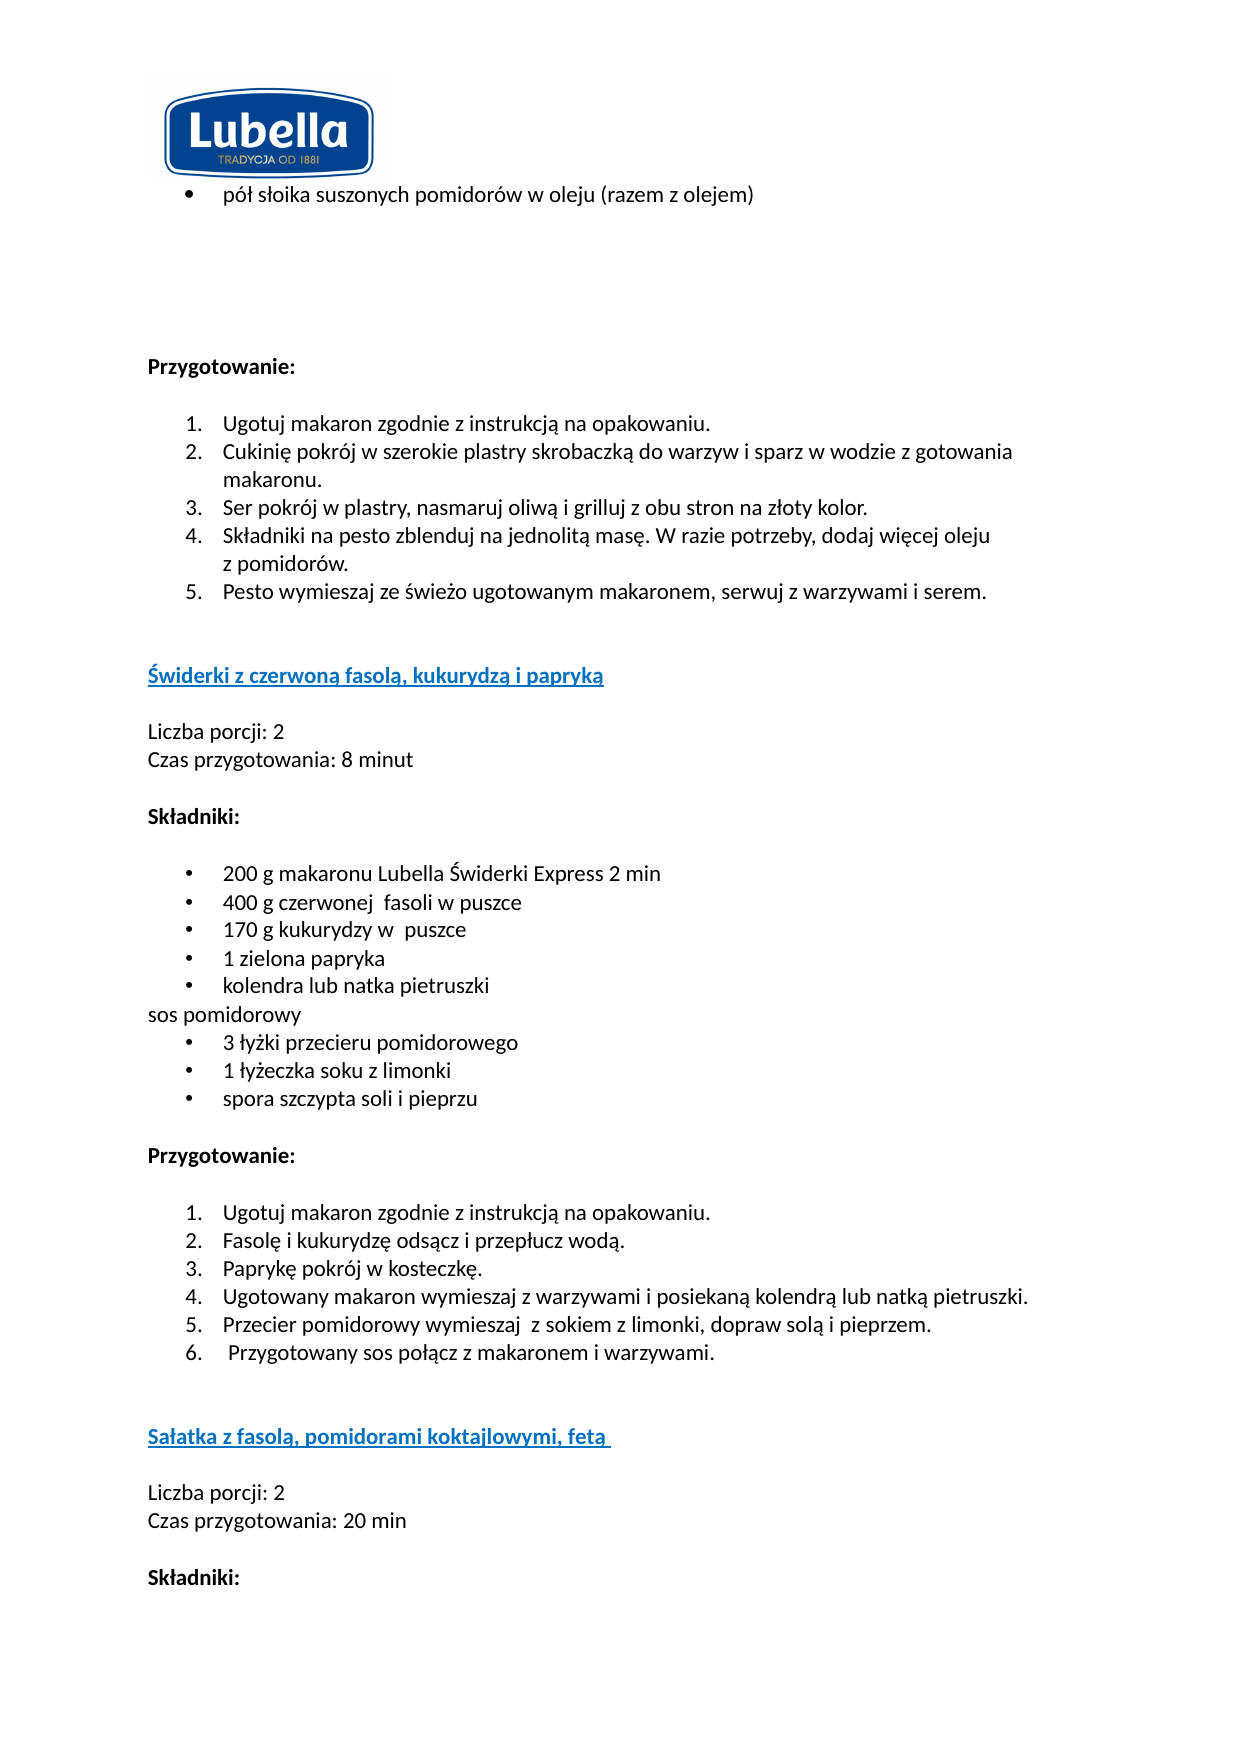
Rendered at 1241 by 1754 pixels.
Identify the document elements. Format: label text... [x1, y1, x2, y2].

list 400 g czerwonej fasoli w puszce [185, 888, 1093, 916]
list 1 łyżeczka soku z limonki [185, 1056, 1093, 1084]
text Przygotowanie: [148, 352, 1093, 380]
text Czas przygotowania: 8 minut [148, 745, 1093, 773]
list 200 g makaronu Lubella Świderki Express 2 min [185, 859, 1093, 888]
text Składniki: [148, 802, 1093, 830]
list Fasolę i kukurydzę odsącz i przepłucz wodą. [185, 1226, 1093, 1254]
list Cukinię pokrój w szerokie plastry skrobaczką do warzyw i sparz w wodzie z gotowania makaronu. [185, 437, 1093, 493]
text Liczba porcji: 2 [148, 1478, 1093, 1506]
picture [147, 73, 390, 181]
list Ugotuj makaron zgodnie z instrukcją na opakowaniu. [185, 1198, 1093, 1226]
list Przecier pomidorowy wymieszaj z sokiem z limonki, dopraw solą i pieprzem. [185, 1310, 1093, 1338]
list Składniki na pesto zblenduj na jednolitą masę. W razie potrzeby, dodaj więcej oleju z pomidorów. [185, 521, 1093, 577]
list 3 łyżki przecieru pomidorowego [185, 1028, 1093, 1056]
list Paprykę pokrój w kosteczkę. [185, 1254, 1093, 1282]
list Pesto wymieszaj ze świeżo ugotowanym makaronem, serwuj z warzywami i serem. [185, 577, 1093, 605]
text sos pomidorowy [148, 1000, 1093, 1028]
list kolendra lub natka pietruszki [185, 972, 1093, 1000]
list 1 zielona papryka [185, 944, 1093, 972]
text Liczba porcji: 2 [148, 717, 1093, 745]
text Czas przygotowania: 20 min [148, 1506, 1093, 1534]
list 170 g kukurydzy w puszce [185, 916, 1093, 944]
text Składniki: [148, 1563, 1093, 1592]
list Przygotowany sos połącz z makaronem i warzywami. [185, 1338, 1093, 1366]
list Ugotuj makaron zgodnie z instrukcją na opakowaniu. [185, 409, 1093, 437]
list spora szczypta soli i pieprzu [185, 1084, 1093, 1112]
text Przygotowanie: [148, 1141, 1093, 1169]
text Sałatka z fasolą, pomidorami koktajlowymi, fetą [148, 1422, 1093, 1450]
text Świderki z czerwoną fasolą, kukurydzą i papryką [148, 661, 1093, 689]
list Ugotowany makaron wymieszaj z warzywami i posiekaną kolendrą lub natką pietruszki. [185, 1282, 1093, 1310]
list Ser pokrój w plastry, nasmaruj oliwą i grilluj z obu stron na złoty kolor. [185, 493, 1093, 521]
list pół słoika suszonych pomidorów w oleju (razem z olejem) [185, 180, 1093, 208]
